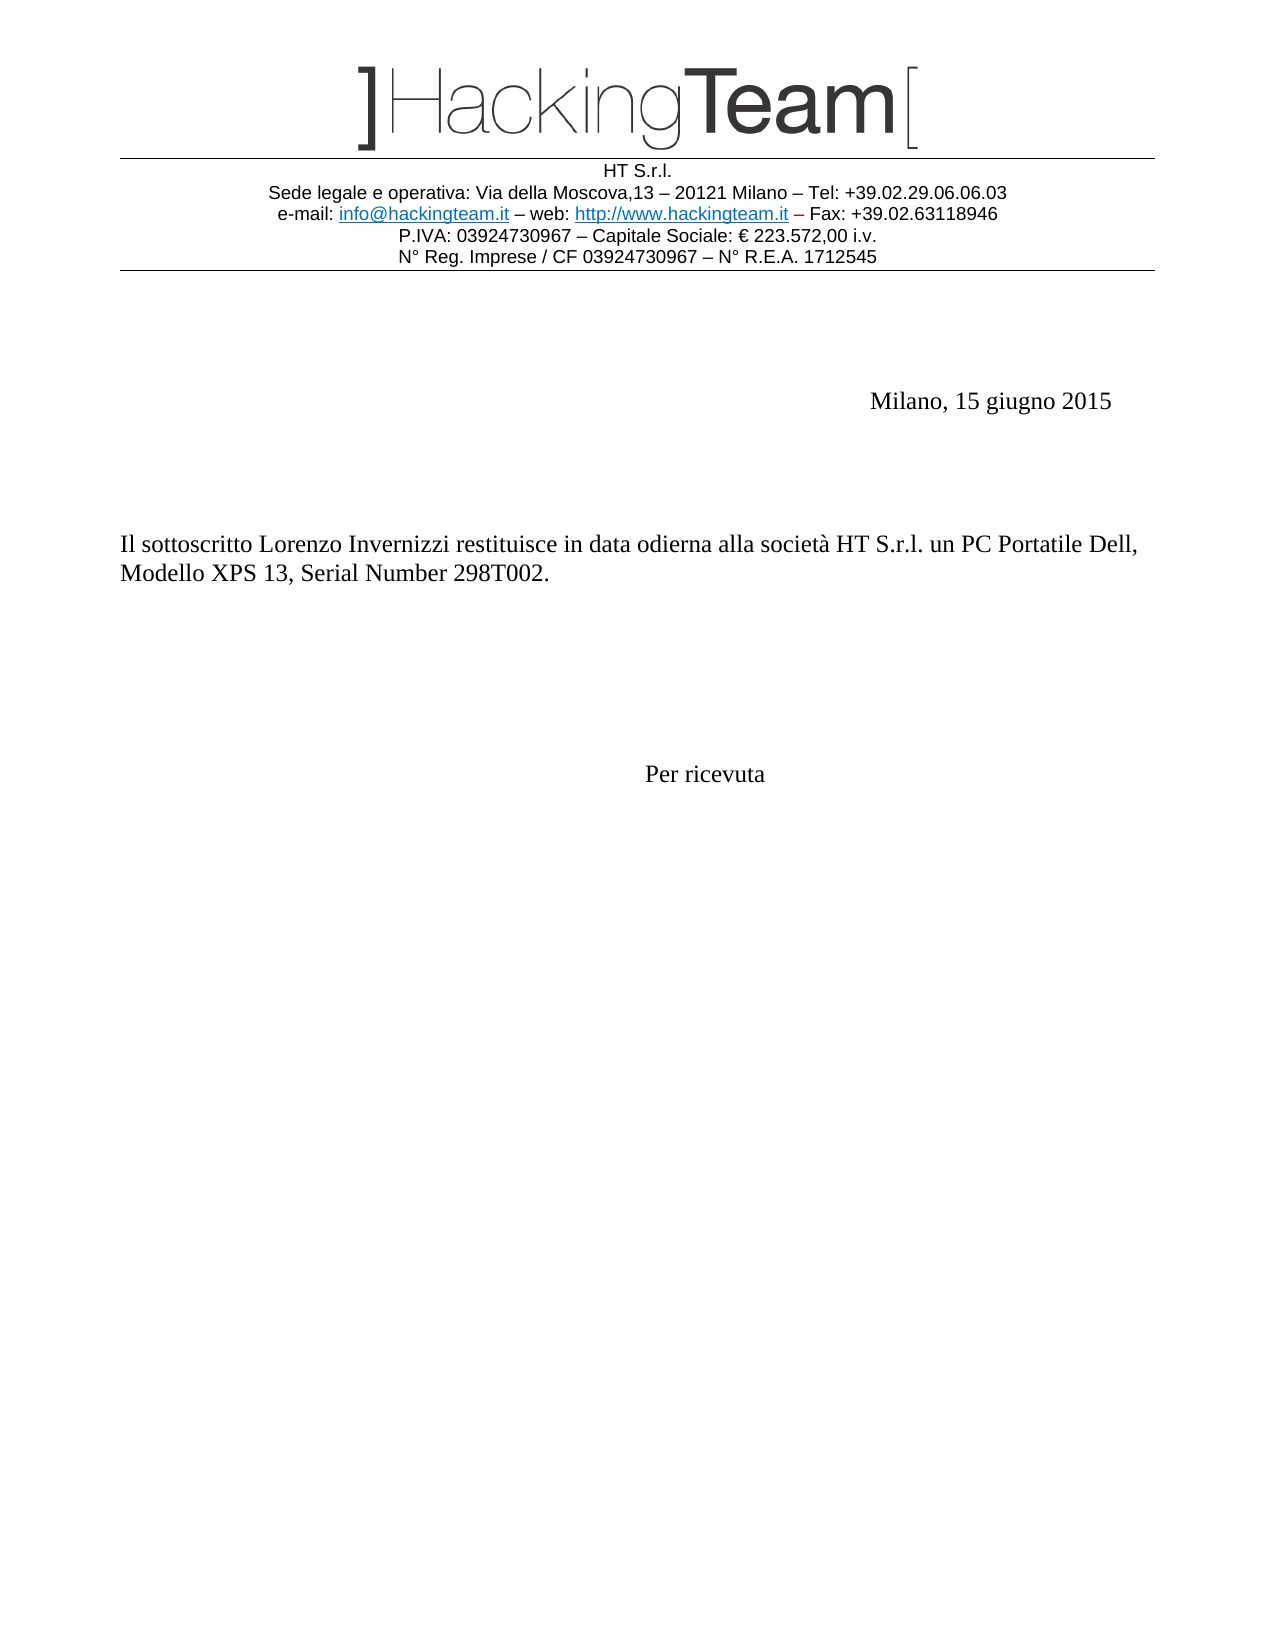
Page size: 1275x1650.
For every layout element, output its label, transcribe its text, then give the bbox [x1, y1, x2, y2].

text Per ricevuta [570, 759, 1155, 788]
text Il sottoscritto Lorenzo Invernizzi restituisce in data odierna alla società HT S.r.l. un PC Portatile Dell, Modello XPS 13, Serial Number 298T002. [120, 529, 1155, 587]
text Milano, 15 giugno 2015 [870, 386, 1155, 414]
picture [349, 56, 926, 158]
